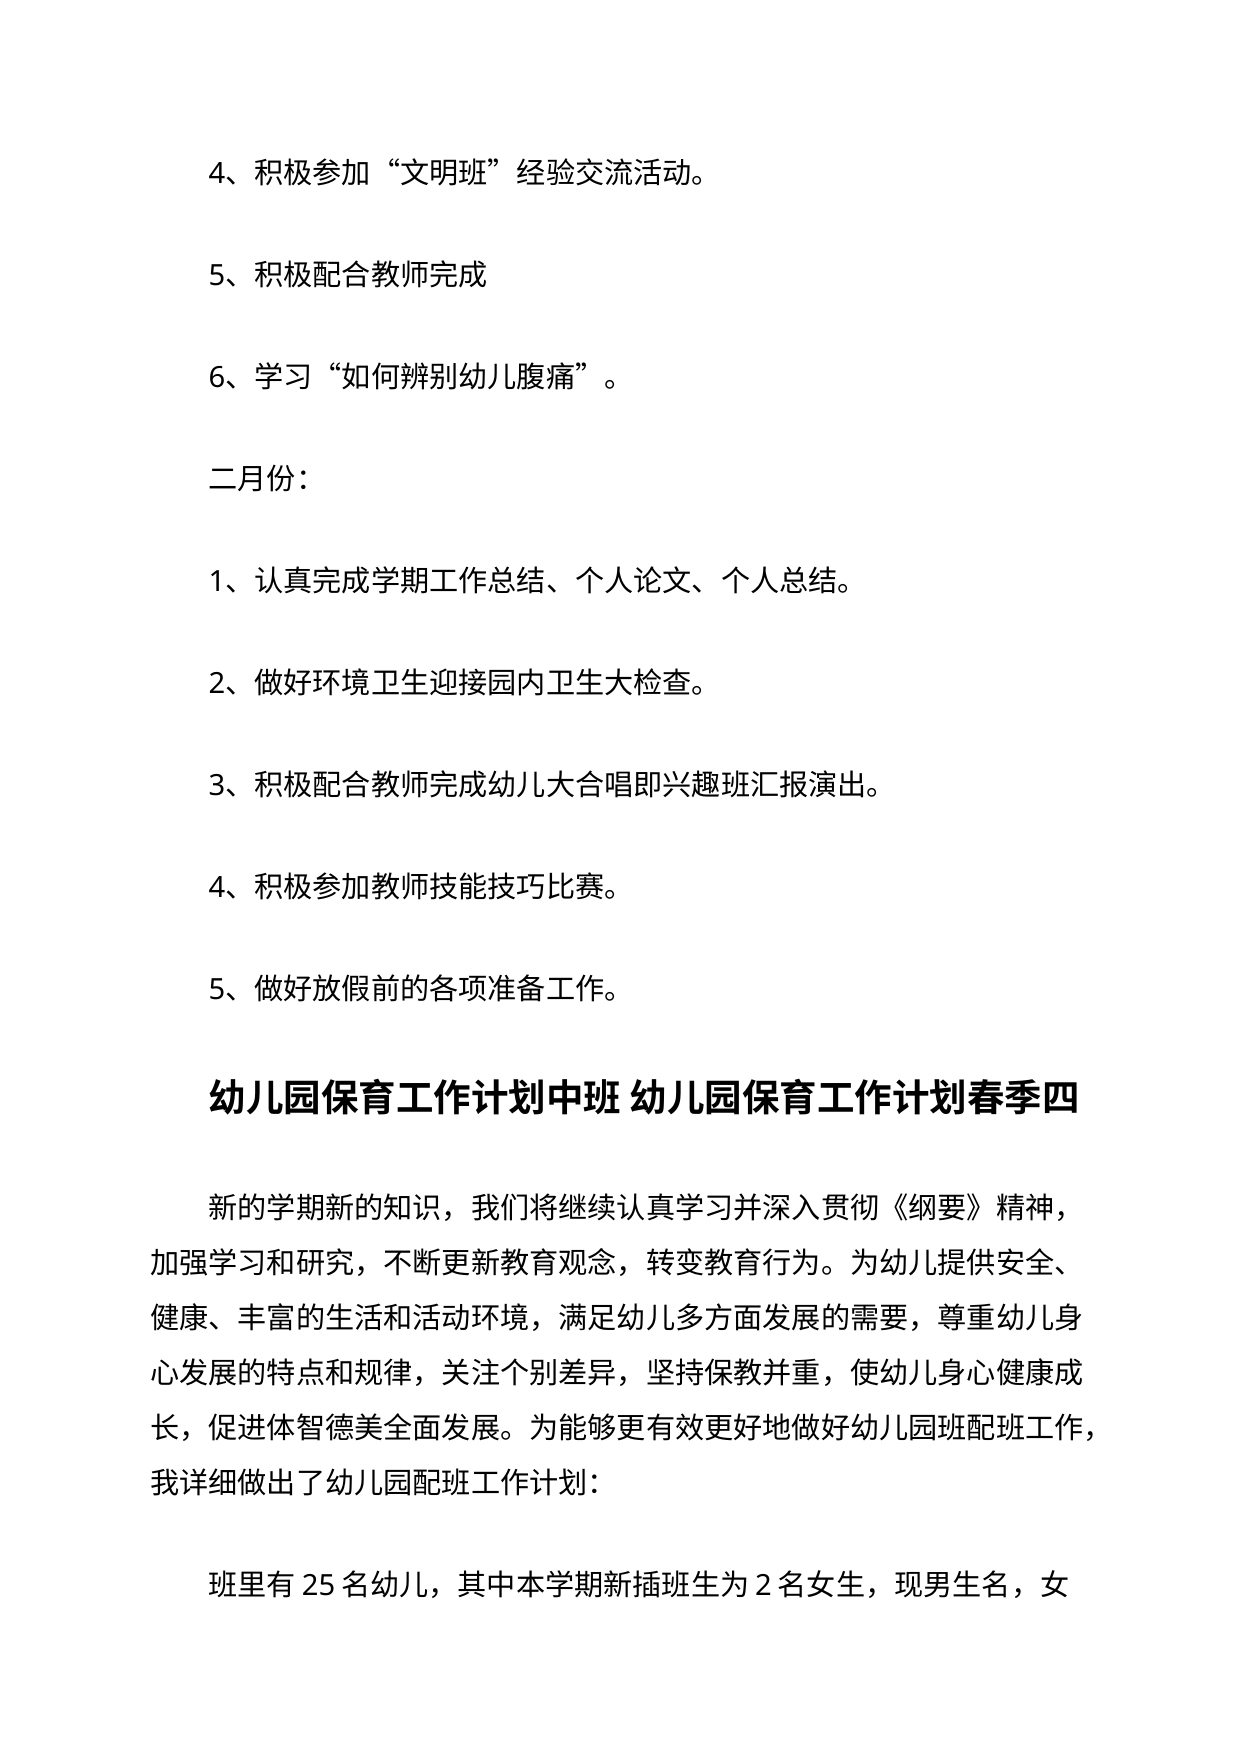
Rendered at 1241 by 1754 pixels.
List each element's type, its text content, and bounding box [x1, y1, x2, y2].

text 5、积极配合教师完成 [150, 252, 1090, 294]
text 6、学习“如何辨别幼儿腹痛”。 [150, 354, 1090, 396]
text 3、积极配合教师完成幼儿大合唱即兴趣班汇报演出。 [150, 762, 1090, 804]
text 二月份： [150, 456, 1090, 498]
text 5、做好放假前的各项准备工作。 [150, 966, 1090, 1008]
text 新的学期新的知识，我们将继续认真学习并深入贯彻《纲要》精神，加强学习和研究，不断更新教育观念，转变教育行为。为幼儿提供安全、健康、丰富的生活和活动环境，满足幼儿多方面发展的需要，尊重幼儿身心发展的特点和规律，关注个别差异，坚持保教并重，使幼儿身心健康成长，促进体智德美全面发展。为能够更有效更好地做好幼儿园班配班工作，我详细做出了幼儿园配班工作计划： [150, 1185, 1090, 1502]
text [150, 1561, 1090, 1604]
text 4、积极参加教师技能技巧比赛。 [150, 864, 1090, 906]
text 2、做好环境卫生迎接园内卫生大检查。 [150, 660, 1090, 702]
text 幼儿园保育工作计划中班 幼儿园保育工作计划春季四 [150, 1068, 1090, 1122]
text 4、积极参加“文明班”经验交流活动。 [150, 150, 1090, 192]
text 1、认真完成学期工作总结、个人论文、个人总结。 [150, 558, 1090, 600]
